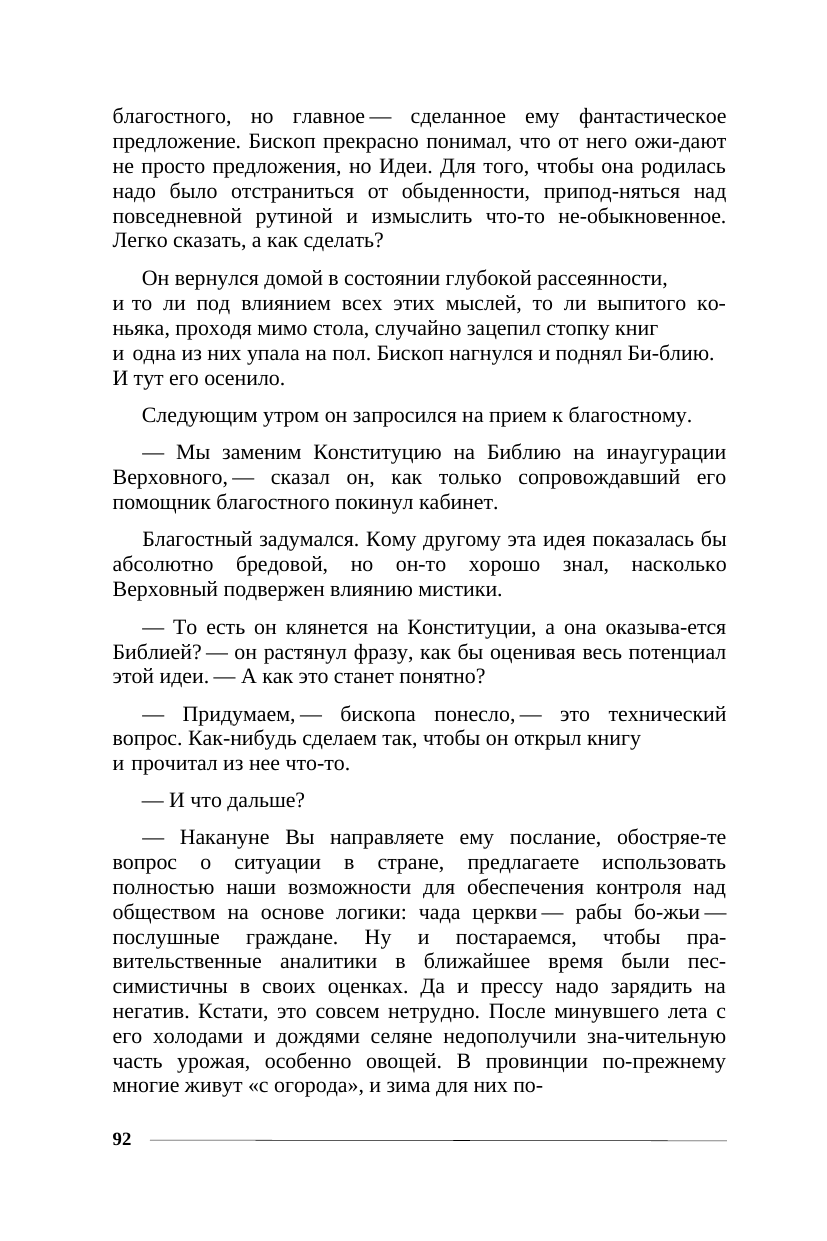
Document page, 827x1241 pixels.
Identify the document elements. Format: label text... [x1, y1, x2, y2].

text благостного, но главное — сделанное ему фантастическое предложение. Бископ прекрасно понимал, что от него ожи-дают не просто предложения, но Идеи. Для того, чтобы она родилась надо было отстраниться от обыденности, припод-няться над повседневной рутиной и измыслить что-то не-обыкновенное. Легко сказать, а как сделать? [112, 104, 727, 253]
text — Мы заменим Конституцию на Библию на инаугурации Верховного, — сказал он, как только сопровождавший его помощник благостного покинул кабинет. [112, 440, 727, 514]
text Благостный задумался. Кому другому эта идея показалась бы абсолютно бредовой, но он-то хорошо знал, насколько Верховный подвержен влиянию мистики. [112, 527, 727, 601]
text Следующим утром он запросился на прием к благостному. [142, 402, 727, 427]
text — И что дальше? [142, 787, 727, 812]
text — То есть он клянется на Конституции, а она оказыва-ется Библией? — он растянул фразу, как бы оценивая весь потенциал этой идеи. — А как это станет понятно? [112, 614, 727, 689]
text — Придумаем, — бископа понесло, — это технический вопрос. Как-нибудь сделаем так, чтобы он открыл книгу [112, 702, 727, 750]
text Он вернулся домой в состоянии глубокой рассеянности, [142, 265, 727, 290]
list одна из них упала на пол. Бископ нагнулся и поднял Би-блию. И тут его осенило. [112, 341, 727, 390]
list прочитал из нее что-то. [112, 751, 727, 775]
text — Накануне Вы направляете ему послание, обостряе-те вопрос о ситуации в стране, предлагаете использовать полностью наши возможности для обеспечения контроля над обществом на основе логики: чада церкви — рабы бо-жьи — послушные граждане. Ну и постараемся, чтобы пра-вительственные аналитики в ближайшее время были пес-симистичны в своих оценках. Да и прессу надо зарядить на негатив. Кстати, это совсем нетрудно. После минувшего лета с его холодами и дождями селяне недополучили зна-чительную часть урожая, особенно овощей. В провинции по-прежнему многие живут «с огорода», и зима для них по- [112, 825, 727, 1098]
list то ли под влиянием всех этих мыслей, то ли выпитого ко-ньяка, проходя мимо стола, случайно зацепил стопку книг [112, 291, 727, 340]
text 92 [112, 1128, 727, 1149]
